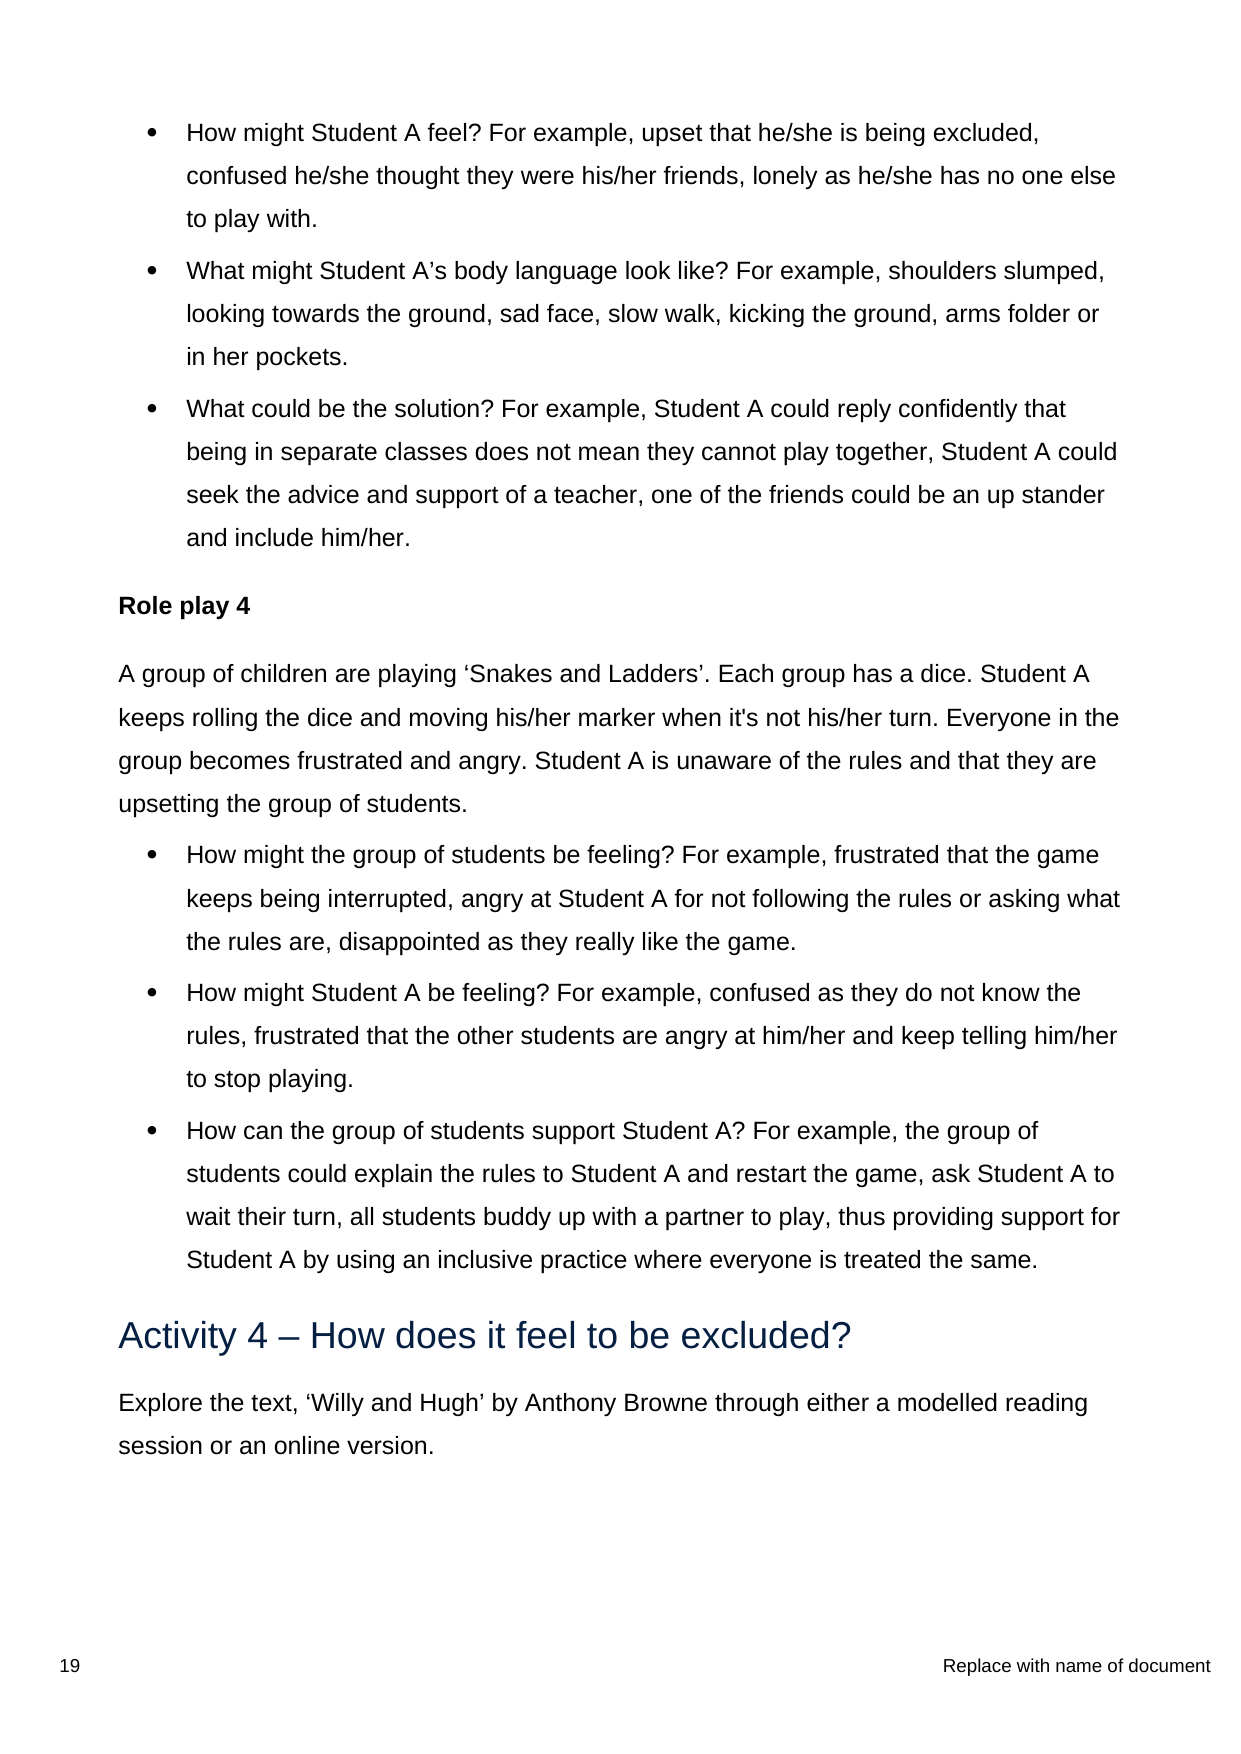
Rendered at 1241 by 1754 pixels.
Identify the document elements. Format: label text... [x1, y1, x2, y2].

subtitle Activity 4 – How does it feel to be excluded? [118, 1313, 1122, 1357]
text A group of children are playing ‘Snakes and Ladders’. Each group has a dice. Student A keeps rolling the dice and moving his/her marker when it's not his/her turn. Everyone in the group becomes frustrated and angry. Student A is unaware of the rules and that they are upsetting the group of students. [118, 659, 1122, 818]
list How can the group of students support Student A? For example, the group of students could explain the rules to Student A and restart the game, ask Student A to wait their turn, all students buddy up with a partner to play, thus providing support for Student A by using an inclusive practice where everyone is treated the same. [148, 1116, 1122, 1274]
list What might Student A’s body language look like? For example, shoulders slumped, looking towards the ground, sad face, slow walk, kicking the ground, arms folder or in her pockets. [148, 256, 1122, 371]
list What could be the solution? For example, Student A could reply confidently that being in separate classes does not mean they cannot play together, Student A could seek the advice and support of a teacher, one of the friends could be an up stander and include him/her. [148, 394, 1122, 552]
list How might Student A feel? For example, upset that he/she is being excluded, confused he/she thought they were his/her friends, lonely as he/she has no one else to play with. [148, 118, 1122, 233]
list How might Student A be feeling? For example, confused as they do not know the rules, frustrated that the other students are angry at him/her and keep telling him/her to stop playing. [148, 978, 1122, 1093]
list How might the group of students be feeling? For example, frustrated that the game keeps being interrupted, angry at Student A for not following the rules or asking what the rules are, disappointed as they really like the game. [148, 840, 1122, 955]
text Role play 4 [118, 591, 1122, 620]
text Explore the text, ‘Willy and Hugh’ by Anthony Browne through either a modelled reading session or an online version. [118, 1388, 1122, 1460]
